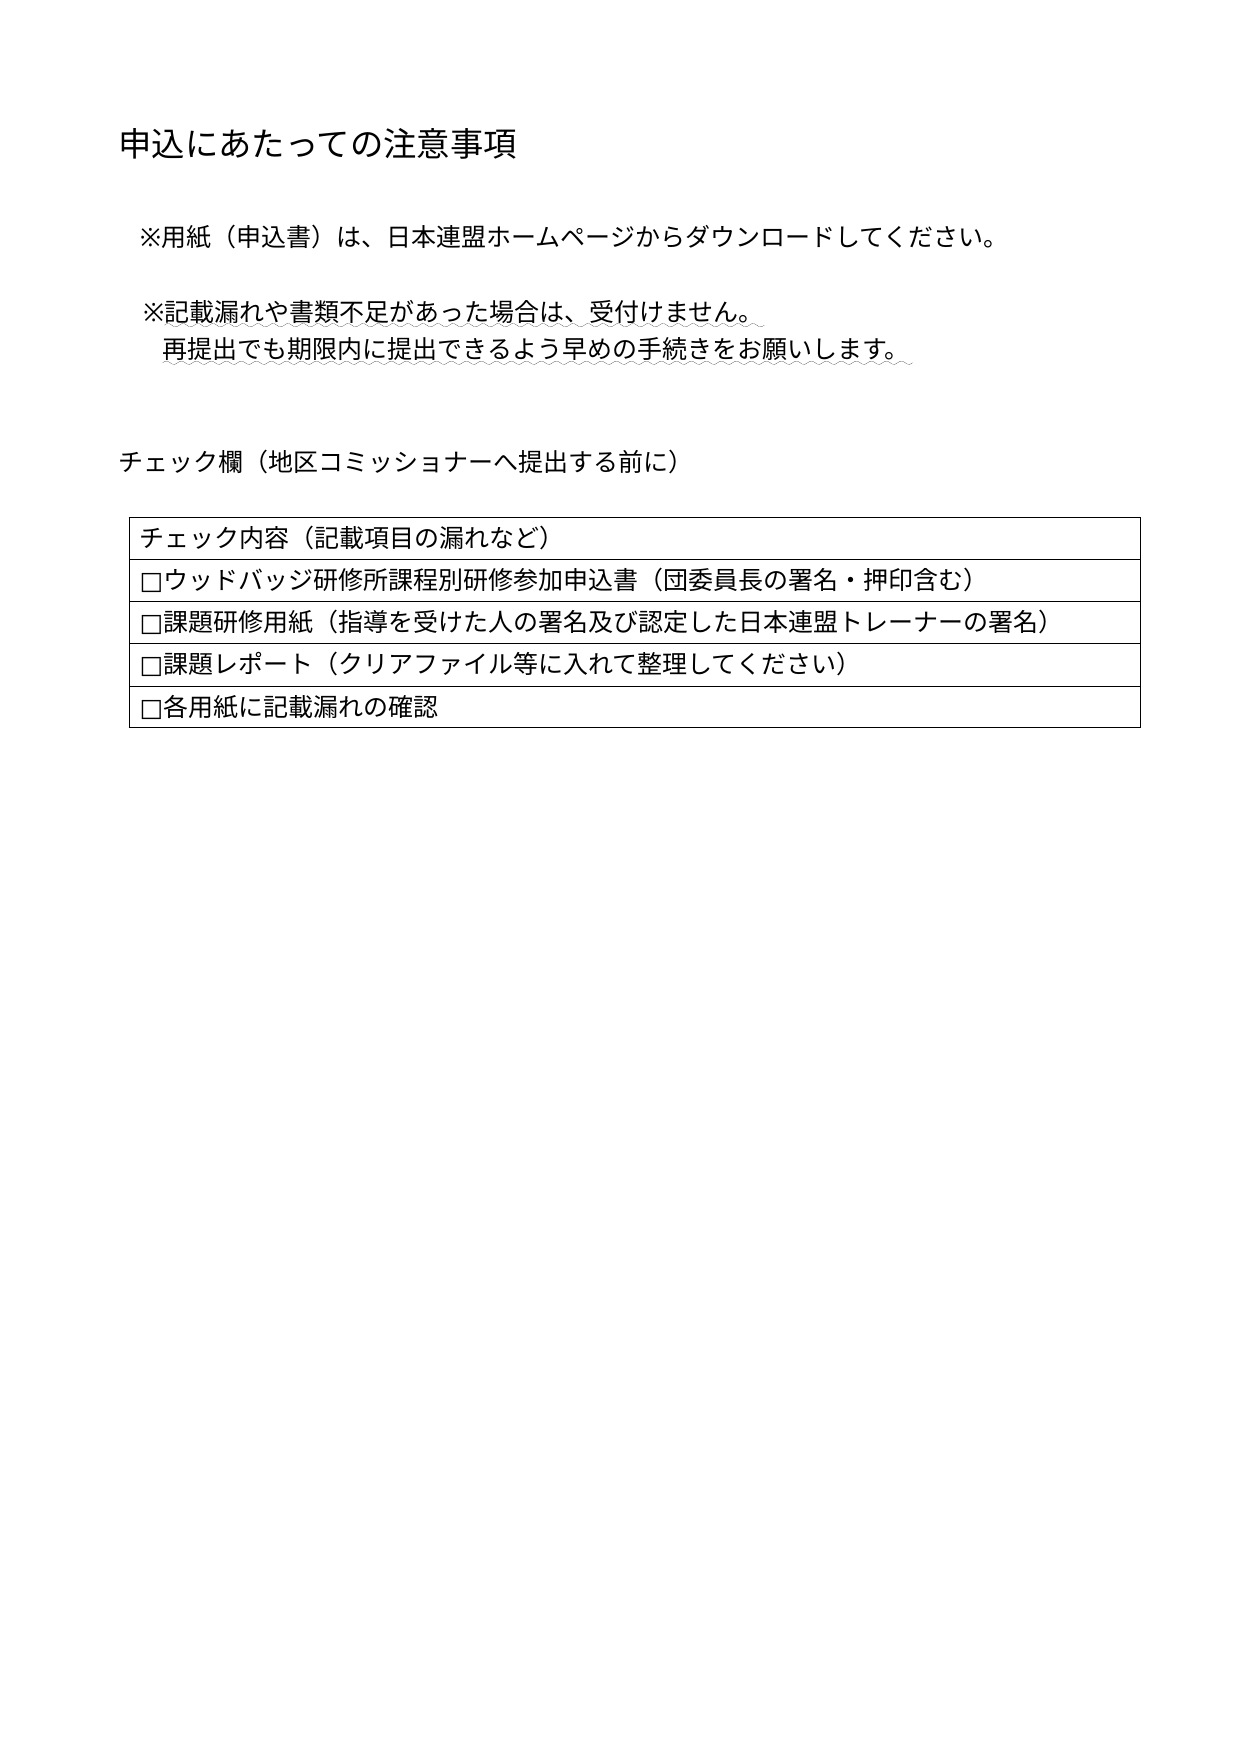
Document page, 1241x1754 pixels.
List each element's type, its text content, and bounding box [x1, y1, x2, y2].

text チェック欄（地区コミッショナーへ提出する前に） [118, 442, 1152, 479]
text 再提出でも期限内に提出できるよう早めの手続きをお願いします。 [118, 329, 1152, 367]
text 申込にあたっての注意事項 [118, 104, 1152, 179]
table_cell □ウッドバッジ研修所課程別研修参加申込書（団委員長の署名・押印含む） [130, 560, 1140, 601]
table_cell □各用紙に記載漏れの確認 [130, 687, 1140, 727]
text ※記載漏れや書類不足があった場合は、受付けません。 [118, 292, 1152, 329]
text ※用紙（申込書）は、日本連盟ホームページからダウンロードしてください。 [140, 217, 1152, 254]
table_cell □課題研修用紙（指導を受けた人の署名及び認定した日本連盟トレーナーの署名） [130, 602, 1140, 643]
table_header チェック内容（記載項目の漏れなど） [130, 518, 1140, 559]
table_cell □課題レポート（クリアファイル等に入れて整理してください） [130, 644, 1140, 686]
